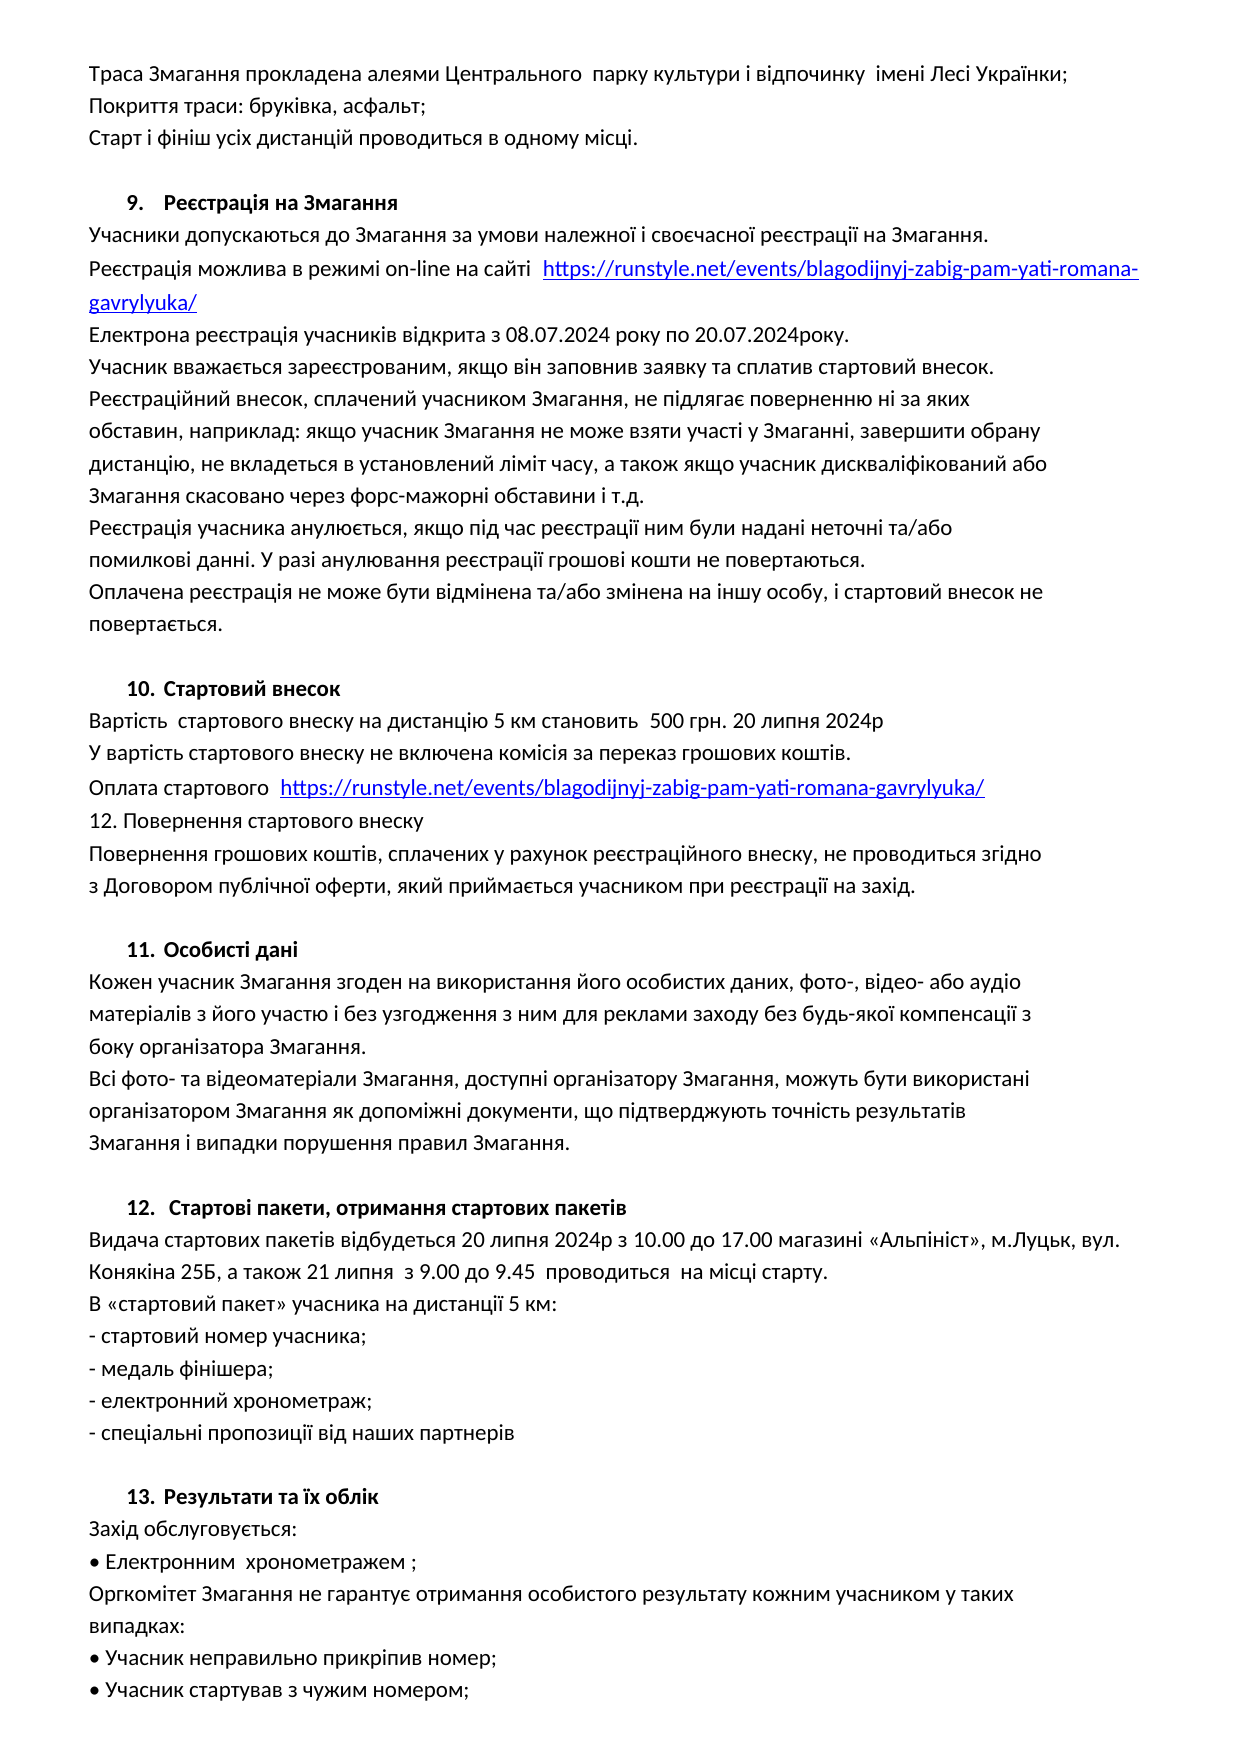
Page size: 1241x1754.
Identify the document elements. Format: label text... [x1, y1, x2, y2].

text Видача стартових пакетів відбудеться 20 липня 2024р з 10.00 до 17.00 магазині «Альпініст», м.Луцьк, вул. Конякіна 25Б, а також 21 липня з 9.00 до 9.45 проводиться на місці старту. [89, 1225, 1196, 1285]
text Електрона реєстрація учасників відкрита з 08.07.2024 року по 20.07.2024року. [89, 320, 1196, 348]
text У вартість стартового внеску не включена комісія за переказ грошових коштів. [89, 738, 1196, 766]
text Всі фото- та відеоматеріали Змагання, доступні організатору Змагання, можуть бути використані [89, 1064, 1196, 1092]
text Реєстрація можлива в режимі on-line на сайті https://runstyle.net/events/blagodijnyj-zabig-pam-yati-romana-gavrylyuka/ [89, 252, 1196, 316]
text • Учасник неправильно прикріпив номер; [89, 1643, 1196, 1671]
text Повернення грошових коштів, сплачених у рахунок реєстраційного внеску, не проводиться згідно [89, 839, 1196, 867]
text Учасник вважається зареєстрованим, якщо він заповнив заявку та сплатив стартовий внесок. [89, 352, 1196, 380]
text випадках: [89, 1611, 1196, 1639]
text Оргкомітет Змагання не гарантує отримання особистого результату кожним учасником у таких [89, 1579, 1196, 1607]
text Кожен учасник Змагання згоден на використання його особистих даних, фото-, відео- або аудіо [89, 967, 1196, 995]
text Старт і фініш усіх дистанцій проводиться в одному місці. [89, 123, 1196, 152]
list Стартовий внесок [126, 674, 1196, 702]
text Траса Змагання прокладена алеями Центрального парку культури і відпочинку імені Лесі Українки; [89, 59, 1196, 87]
text - стартовий номер учасника; [89, 1321, 1196, 1349]
list Особисті дані [126, 935, 1196, 963]
text 12. Повернення стартового внеску [89, 806, 1196, 834]
list Результати та їх облік [126, 1482, 1196, 1510]
text Оплата стартового https://runstyle.net/events/blagodijnyj-zabig-pam-yati-romana-gavrylyuka/ [89, 771, 274, 802]
text боку організатора Змагання. [89, 1032, 1196, 1060]
text Оплата стартового https://runstyle.net/events/blagodijnyj-zabig-pam-yati-romana-gavrylyuka/ [280, 771, 1196, 802]
text Учасники допускаються до Змагання за умови належної і своєчасної реєстрації на Змагання. [89, 220, 1196, 248]
text обставин, наприклад: якщо учасник Змагання не може взяти участі у Змаганні, завершити обрану [89, 416, 1196, 444]
text помилкові данні. У разі анулювання реєстрації грошові кошти не повертаються. [89, 545, 1196, 573]
text матеріалів з його участю і без узгодження з ним для реклами заходу без будь-якої компенсації з [89, 999, 1196, 1028]
list Реєстрація на Змагання [126, 188, 1196, 216]
text Захід обслуговується: [89, 1514, 1196, 1543]
text - спеціальні пропозиції від наших партнерів [89, 1418, 1196, 1446]
text з Договором публічної оферти, який приймається учасником при реєстрації на захід. [89, 871, 1196, 899]
text Оплачена реєстрація не може бути відмінена та/або змінена на іншу особу, і стартовий внесок не [89, 577, 1196, 605]
text організатором Змагання як допоміжні документи, що підтверджують точність результатів [89, 1096, 1196, 1124]
text Покриття траси: бруківка, асфальт; [89, 91, 1196, 119]
text Змагання скасовано через форс-мажорні обставини і т.д. [89, 481, 1196, 509]
text • Електронним хронометражем ; [89, 1547, 1196, 1575]
text дистанцію, не вкладеться в установлений ліміт часу, а також якщо учасник дискваліфікований або [89, 449, 1196, 477]
list Стартові пакети, отримання стартових пакетів [126, 1193, 1196, 1221]
text повертається. [89, 609, 1196, 638]
text • Учасник стартував з чужим номером; [89, 1676, 1196, 1703]
text В «стартовий пакет» учасника на дистанції 5 км: [89, 1289, 1196, 1317]
text Змагання і випадки порушення правил Змагання. [89, 1128, 1196, 1156]
text - електронний хронометраж; [89, 1386, 1196, 1414]
text - медаль фінішера; [89, 1354, 1196, 1382]
text Вартість стартового внеску на дистанцію 5 км становить 500 грн. 20 липня 2024р [89, 706, 1196, 734]
text Реєстраційний внесок, сплачений учасником Змагання, не підлягає поверненню ні за яких [89, 384, 1196, 412]
text Реєстрація учасника анулюється, якщо під час реєстрації ним були надані неточні та/або [89, 513, 1196, 541]
